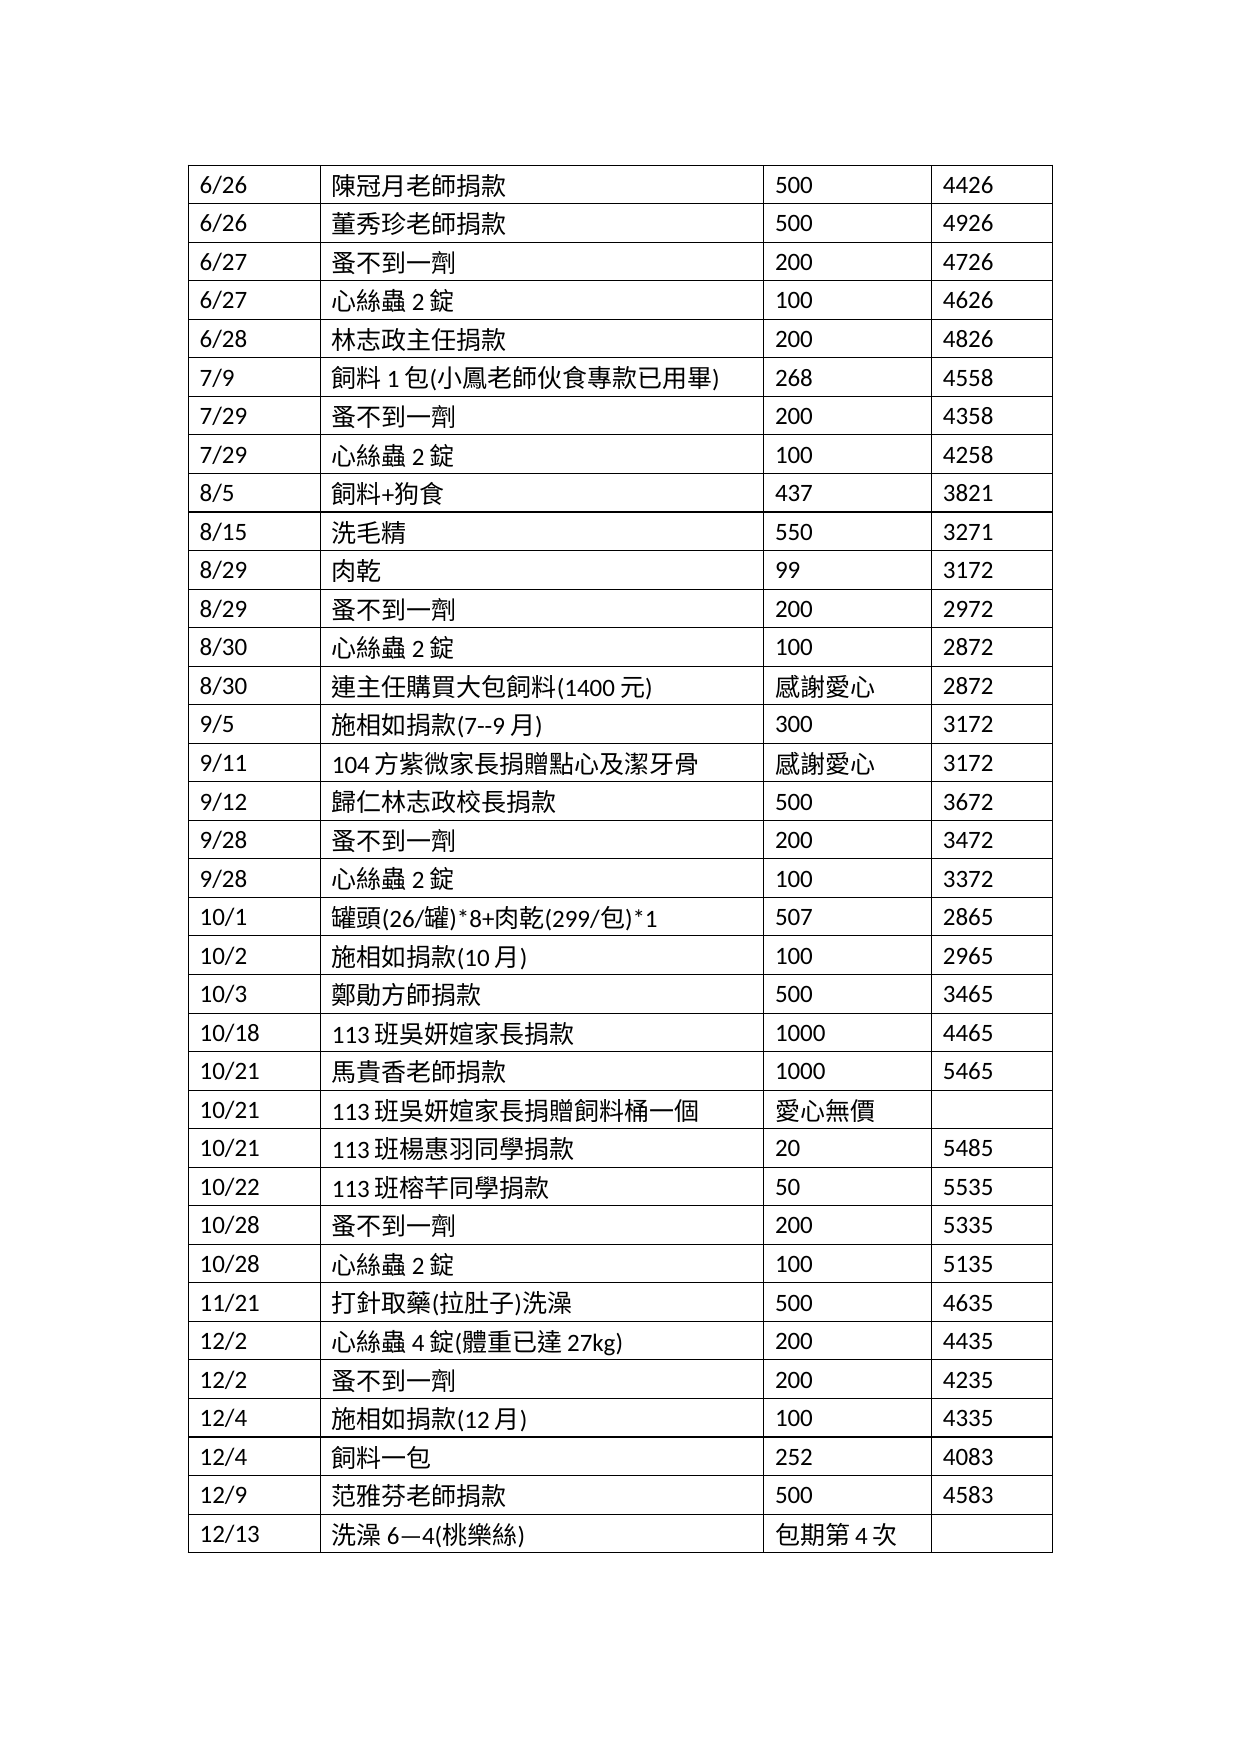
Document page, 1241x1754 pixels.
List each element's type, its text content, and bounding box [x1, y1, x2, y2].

table_cell 施相如捐款(10月) [321, 936, 763, 974]
table_cell 3172 [932, 551, 1052, 588]
table_cell 10/28 [189, 1206, 320, 1244]
table_cell 200 [764, 1206, 931, 1244]
table_cell 施相如捐款(7--9月) [321, 705, 763, 743]
table_cell 500 [764, 204, 931, 242]
table_cell 心絲蟲2錠 [321, 628, 763, 666]
table_cell 5485 [932, 1129, 1052, 1167]
table_cell 200 [764, 243, 931, 280]
table_cell 心絲蟲4錠(體重已達27kg) [321, 1322, 763, 1359]
table_cell 3472 [932, 821, 1052, 858]
table_cell 10/3 [189, 975, 320, 1012]
table_cell 100 [764, 859, 931, 897]
table_cell 507 [764, 898, 931, 935]
table_cell 4626 [932, 281, 1052, 319]
table_cell 9/11 [189, 744, 320, 781]
table_cell 113班榕芊同學捐款 [321, 1168, 763, 1205]
table_cell 20 [764, 1129, 931, 1167]
table_cell 馬貴香老師捐款 [321, 1052, 763, 1089]
table_cell 200 [764, 1322, 931, 1359]
table_cell 113班吳妍媗家長捐贈飼料桶一個 [321, 1091, 763, 1128]
table_cell 林志政主任捐款 [321, 320, 763, 357]
table_cell 8/30 [189, 628, 320, 666]
table_cell 4558 [932, 358, 1052, 396]
table_cell 12/2 [189, 1322, 320, 1359]
table_cell 2865 [932, 898, 1052, 935]
table_cell 5465 [932, 1052, 1052, 1089]
table_cell 4583 [932, 1476, 1052, 1513]
table_cell 感謝愛心 [764, 744, 931, 781]
table_cell 3372 [932, 859, 1052, 897]
table_cell 4635 [932, 1283, 1052, 1321]
table_cell 252 [764, 1438, 931, 1475]
table_cell 6/28 [189, 320, 320, 357]
table_cell 5535 [932, 1168, 1052, 1205]
table_cell 113班吳妍媗家長捐款 [321, 1014, 763, 1051]
table_cell 500 [764, 1476, 931, 1513]
table_cell 100 [764, 1399, 931, 1436]
table_cell 歸仁林志政校長捐款 [321, 782, 763, 820]
table_cell 8/29 [189, 590, 320, 627]
table_cell 550 [764, 513, 931, 550]
table_cell 心絲蟲2錠 [321, 1245, 763, 1282]
table_cell 6/26 [189, 204, 320, 242]
table_cell 2872 [932, 667, 1052, 704]
table_cell 蚤不到一劑 [321, 397, 763, 434]
table_cell 10/2 [189, 936, 320, 974]
table_cell 4726 [932, 243, 1052, 280]
table_cell 100 [764, 1245, 931, 1282]
table_cell 437 [764, 474, 931, 511]
table_cell 200 [764, 821, 931, 858]
table_cell 10/18 [189, 1014, 320, 1051]
table_cell 感謝愛心 [764, 667, 931, 704]
table_cell 董秀珍老師捐款 [321, 204, 763, 242]
table_cell 104方紫微家長捐贈點心及潔牙骨 [321, 744, 763, 781]
table_cell 8/5 [189, 474, 320, 511]
table_cell 飼料1包(小鳳老師伙食專款已用畢) [321, 358, 763, 396]
table_cell 10/21 [189, 1129, 320, 1167]
table_cell 500 [764, 782, 931, 820]
table_cell 2872 [932, 628, 1052, 666]
table_cell 4426 [932, 166, 1052, 203]
table_cell 4258 [932, 435, 1052, 473]
table_cell 200 [764, 1360, 931, 1398]
table_cell 施相如捐款(12月) [321, 1399, 763, 1436]
table_cell 6/26 [189, 166, 320, 203]
table_cell 范雅芬老師捐款 [321, 1476, 763, 1513]
table_cell 鄭勛方師捐款 [321, 975, 763, 1012]
table_cell 罐頭(26/罐)*8+肉乾(299/包)*1 [321, 898, 763, 935]
table_cell 4435 [932, 1322, 1052, 1359]
table_cell 4465 [932, 1014, 1052, 1051]
table_cell 12/4 [189, 1399, 320, 1436]
table_cell 500 [764, 975, 931, 1012]
table_cell 3672 [932, 782, 1052, 820]
table_cell 飼料一包 [321, 1438, 763, 1475]
table_cell 1000 [764, 1052, 931, 1089]
table_cell [932, 1515, 1052, 1552]
table_cell 蚤不到一劑 [321, 1206, 763, 1244]
table_cell 200 [764, 397, 931, 434]
table_cell 100 [764, 281, 931, 319]
table_cell 連主任購買大包飼料(1400元) [321, 667, 763, 704]
table_cell 99 [764, 551, 931, 588]
table_cell 10/21 [189, 1052, 320, 1089]
table_cell 打針取藥(拉肚子)洗澡 [321, 1283, 763, 1321]
table_cell 8/30 [189, 667, 320, 704]
table_cell 陳冠月老師捐款 [321, 166, 763, 203]
table_cell 2972 [932, 590, 1052, 627]
table_cell 肉乾 [321, 551, 763, 588]
table_cell 200 [764, 590, 931, 627]
table_cell 9/28 [189, 859, 320, 897]
table_cell 113班楊惠羽同學捐款 [321, 1129, 763, 1167]
table_cell 500 [764, 1283, 931, 1321]
table_cell 3821 [932, 474, 1052, 511]
table_cell 12/9 [189, 1476, 320, 1513]
table_cell 268 [764, 358, 931, 396]
table_cell 7/29 [189, 435, 320, 473]
table_cell 10/22 [189, 1168, 320, 1205]
table_cell 300 [764, 705, 931, 743]
table_cell 12/13 [189, 1515, 320, 1552]
table_cell 4083 [932, 1438, 1052, 1475]
table_cell 2965 [932, 936, 1052, 974]
table_cell 10/21 [189, 1091, 320, 1128]
table_cell 9/5 [189, 705, 320, 743]
table_cell 1000 [764, 1014, 931, 1051]
table_cell 500 [764, 166, 931, 203]
table_cell 3172 [932, 744, 1052, 781]
table_cell 12/4 [189, 1438, 320, 1475]
table_cell 3271 [932, 513, 1052, 550]
table_cell 4235 [932, 1360, 1052, 1398]
table_cell 6/27 [189, 243, 320, 280]
table_cell 6/27 [189, 281, 320, 319]
table_cell 200 [764, 320, 931, 357]
table_cell 4358 [932, 397, 1052, 434]
table_cell 7/9 [189, 358, 320, 396]
table_cell 11/21 [189, 1283, 320, 1321]
table_cell 心絲蟲2錠 [321, 859, 763, 897]
table_cell 蚤不到一劑 [321, 243, 763, 280]
table_cell 心絲蟲2錠 [321, 281, 763, 319]
table_cell 蚤不到一劑 [321, 1360, 763, 1398]
table_cell 包期第4次 [764, 1515, 931, 1552]
table_cell 4335 [932, 1399, 1052, 1436]
table_cell 100 [764, 936, 931, 974]
table_cell 100 [764, 435, 931, 473]
table_cell 8/29 [189, 551, 320, 588]
table_cell [932, 1091, 1052, 1128]
table_cell 100 [764, 628, 931, 666]
table_cell 5135 [932, 1245, 1052, 1282]
table_cell 12/2 [189, 1360, 320, 1398]
table_cell 愛心無價 [764, 1091, 931, 1128]
table_cell 9/28 [189, 821, 320, 858]
table_cell 蚤不到一劑 [321, 590, 763, 627]
table_cell 3172 [932, 705, 1052, 743]
table_cell 蚤不到一劑 [321, 821, 763, 858]
table_cell 7/29 [189, 397, 320, 434]
table_cell 9/12 [189, 782, 320, 820]
table_cell 4926 [932, 204, 1052, 242]
table_cell 50 [764, 1168, 931, 1205]
table_cell 5335 [932, 1206, 1052, 1244]
table_cell 洗毛精 [321, 513, 763, 550]
table_cell 心絲蟲2錠 [321, 435, 763, 473]
table_cell 10/1 [189, 898, 320, 935]
table_cell 飼料+狗食 [321, 474, 763, 511]
table_cell 8/15 [189, 513, 320, 550]
table_cell 10/28 [189, 1245, 320, 1282]
table_cell 3465 [932, 975, 1052, 1012]
table_cell 4826 [932, 320, 1052, 357]
table_cell 洗澡6—4(桃樂絲) [321, 1515, 763, 1552]
